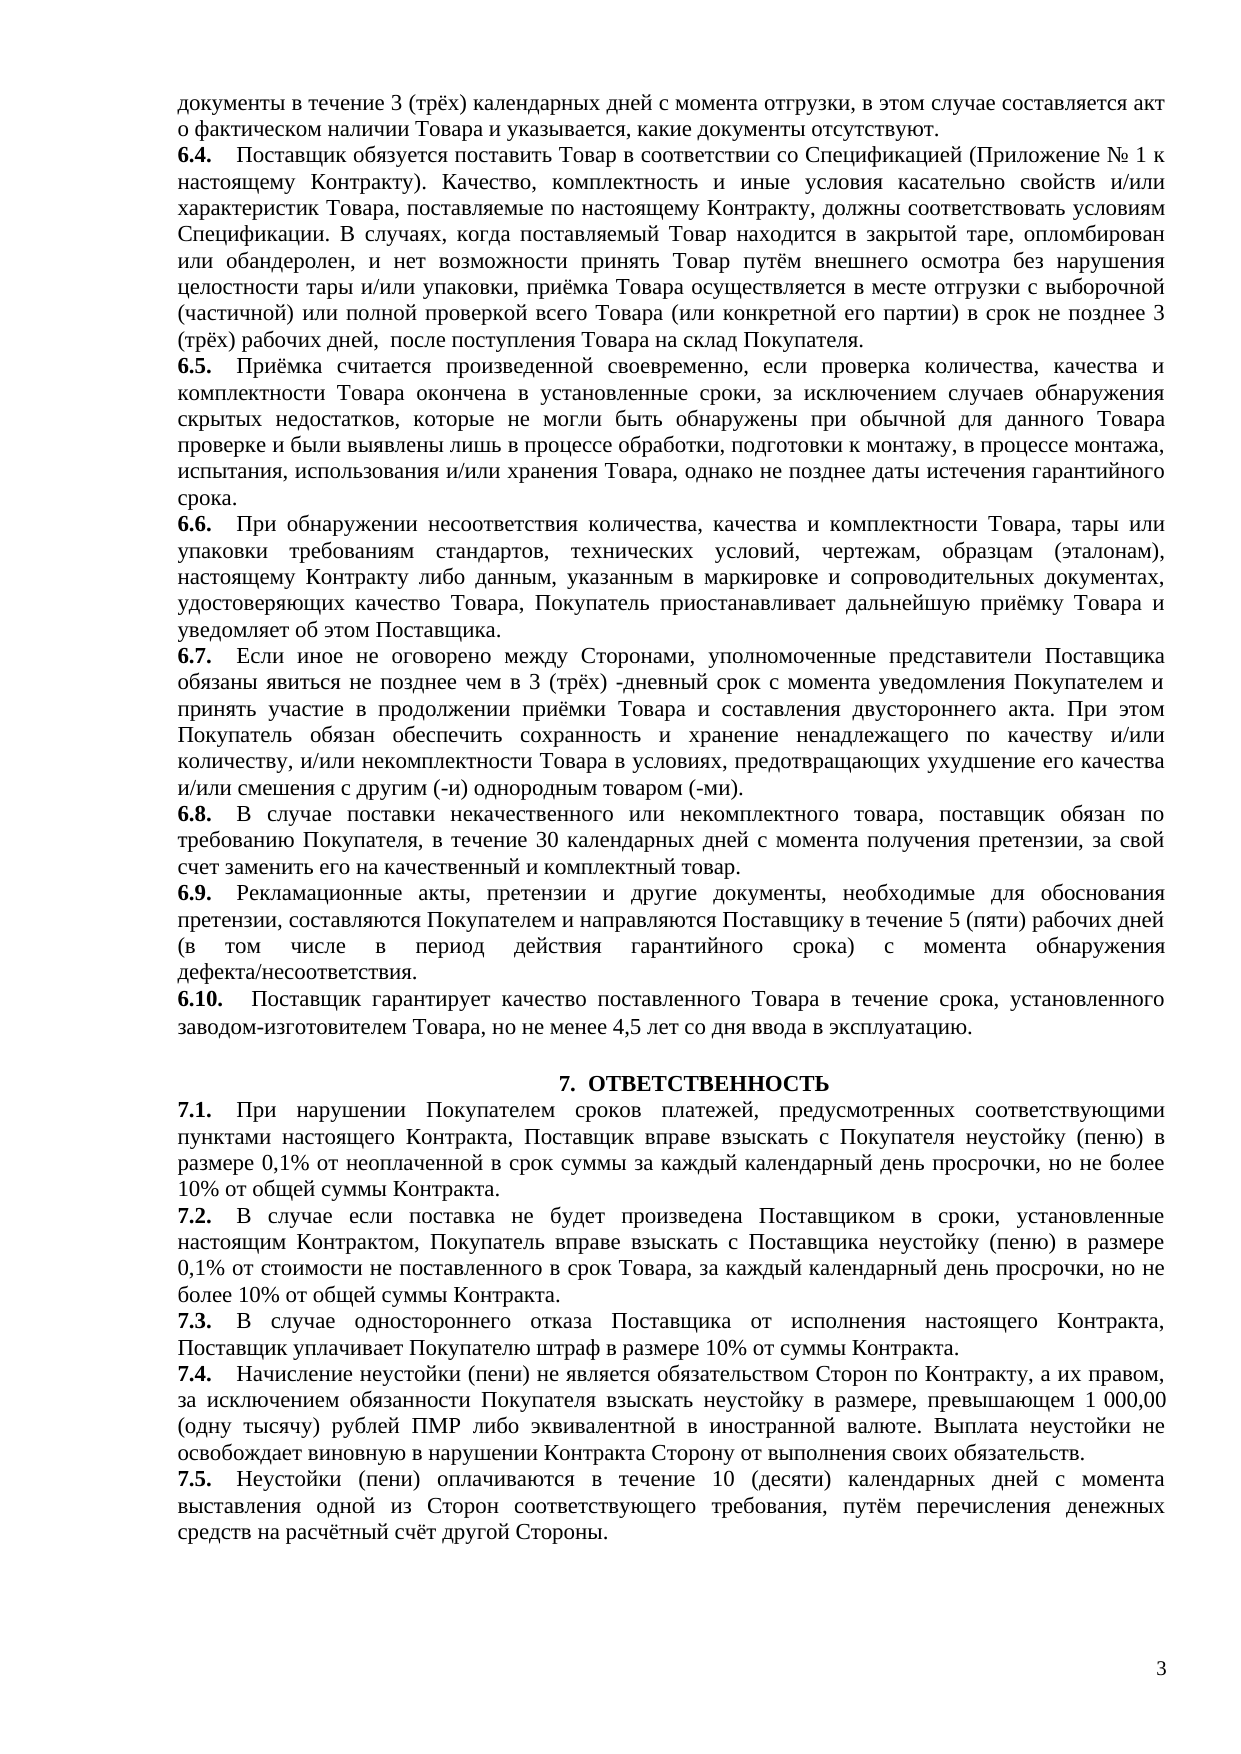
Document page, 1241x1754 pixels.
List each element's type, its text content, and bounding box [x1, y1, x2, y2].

list При обнаружении несоответствия количества, качества и комплектности Товара, тары или упаковки требованиям стандартов, технических условий, чертежам, образцам (эталонам), настоящему Контракту либо данным, указанным в маркировке и сопроводительных документах, удостоверяющих качество Товара, Покупатель приостанавливает дальнейшую приёмку Товара и уведомляет об этом Поставщика. [177, 510, 1166, 642]
list В случае одностороннего отказа Поставщика от исполнения настоящего Контракта, Поставщик уплачивает Покупателю штраф в размере 10% от суммы Контракта. [177, 1307, 1166, 1360]
list Приёмка считается произведенной своевременно, если проверка количества, качества и комплектности Товара окончена в установленные сроки, за исключением случаев обнаружения скрытых недостатков, которые не могли быть обнаружены при обычной для данного Товара проверке и были выявлены лишь в процессе обработки, подготовки к монтажу, в процессе монтажа, испытания, использования и/или хранения Товара, однако не позднее даты истечения гарантийного срока. [177, 352, 1166, 510]
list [177, 89, 1166, 141]
list Неустойки (пени) оплачиваются в течение 10 (десяти) календарных дней с момента выставления одной из Сторон соответствующего требования, путём перечисления денежных средств на расчётный счёт другой Стороны. [177, 1465, 1166, 1544]
list Поставщик гарантирует качество поставленного Товара в течение срока, установленного заводом-изготовителем Товара, но не менее 4,5 лет со дня ввода в эксплуатацию. [177, 985, 1166, 1039]
list Если иное не оговорено между Сторонами, уполномоченные представители Поставщика обязаны явиться не позднее чем в 3 (трёх) -дневный срок с момента уведомления Покупателем и принять участие в продолжении приёмки Товара и составления двустороннего акта. При этом Покупатель обязан обеспечить сохранность и хранение ненадлежащего по качеству и/или количеству, и/или некомплектности Товара в условиях, предотвращающих ухудшение его качества и/или смешения с другим (-и) однородным товаром (-ми). [177, 642, 1166, 800]
list ОТВЕТСТВЕННОСТЬ [177, 1070, 1166, 1096]
list Поставщик обязуется поставить Товар в соответствии со Спецификацией (Приложение № 1 к настоящему Контракту). Качество, комплектность и иные условия касательно свойств и/или характеристик Товара, поставляемые по настоящему Контракту, должны соответствовать условиям Спецификации. В случаях, когда поставляемый Товар находится в закрытой таре, опломбирован или обандеролен, и нет возможности принять Товар путём внешнего осмотра без нарушения целостности тары и/или упаковки, приёмка Товара осуществляется в месте отгрузки с выборочной (частичной) или полной проверкой всего Товара (или конкретной его партии) в срок не позднее 3 (трёх) рабочих дней, после поступления Товара на склад Покупателя. [177, 141, 1166, 352]
list В случае поставки некачественного или некомплектного товара, поставщик обязан по требованию Покупателя, в течение 30 календарных дней с момента получения претензии, за свой счет заменить его на качественный и комплектный товар. [177, 800, 1166, 879]
list Рекламационные акты, претензии и другие документы, необходимые для обоснования претензии, составляются Покупателем и направляются Поставщику в течение 5 (пяти) рабочих дней (в том числе в период действия гарантийного срока) с момента обнаружения дефекта/несоответствия. [177, 879, 1166, 985]
list В случае если поставка не будет произведена Поставщиком в сроки, установленные настоящим Контрактом, Покупатель вправе взыскать с Поставщика неустойку (пеню) в размере 0,1% от стоимости не поставленного в срок Товара, за каждый календарный день просрочки, но не более 10% от общей суммы Контракта. [177, 1202, 1166, 1307]
list Начисление неустойки (пени) не является обязательством Сторон по Контракту, а их правом, за исключением обязанности Покупателя взыскать неустойку в размере, превышающем 1 000,00 (одну тысячу) рублей ПМР либо эквивалентной в иностранной валюте. Выплата неустойки не освобождает виновную в нарушении Контракта Сторону от выполнения своих обязательств. [177, 1360, 1166, 1465]
list При нарушении Покупателем сроков платежей, предусмотренных соответствующими пунктами настоящего Контракта, Поставщик вправе взыскать с Покупателя неустойку (пеню) в размере 0,1% от неоплаченной в срок суммы за каждый календарный день просрочки, но не более 10% от общей суммы Контракта. [177, 1096, 1166, 1202]
